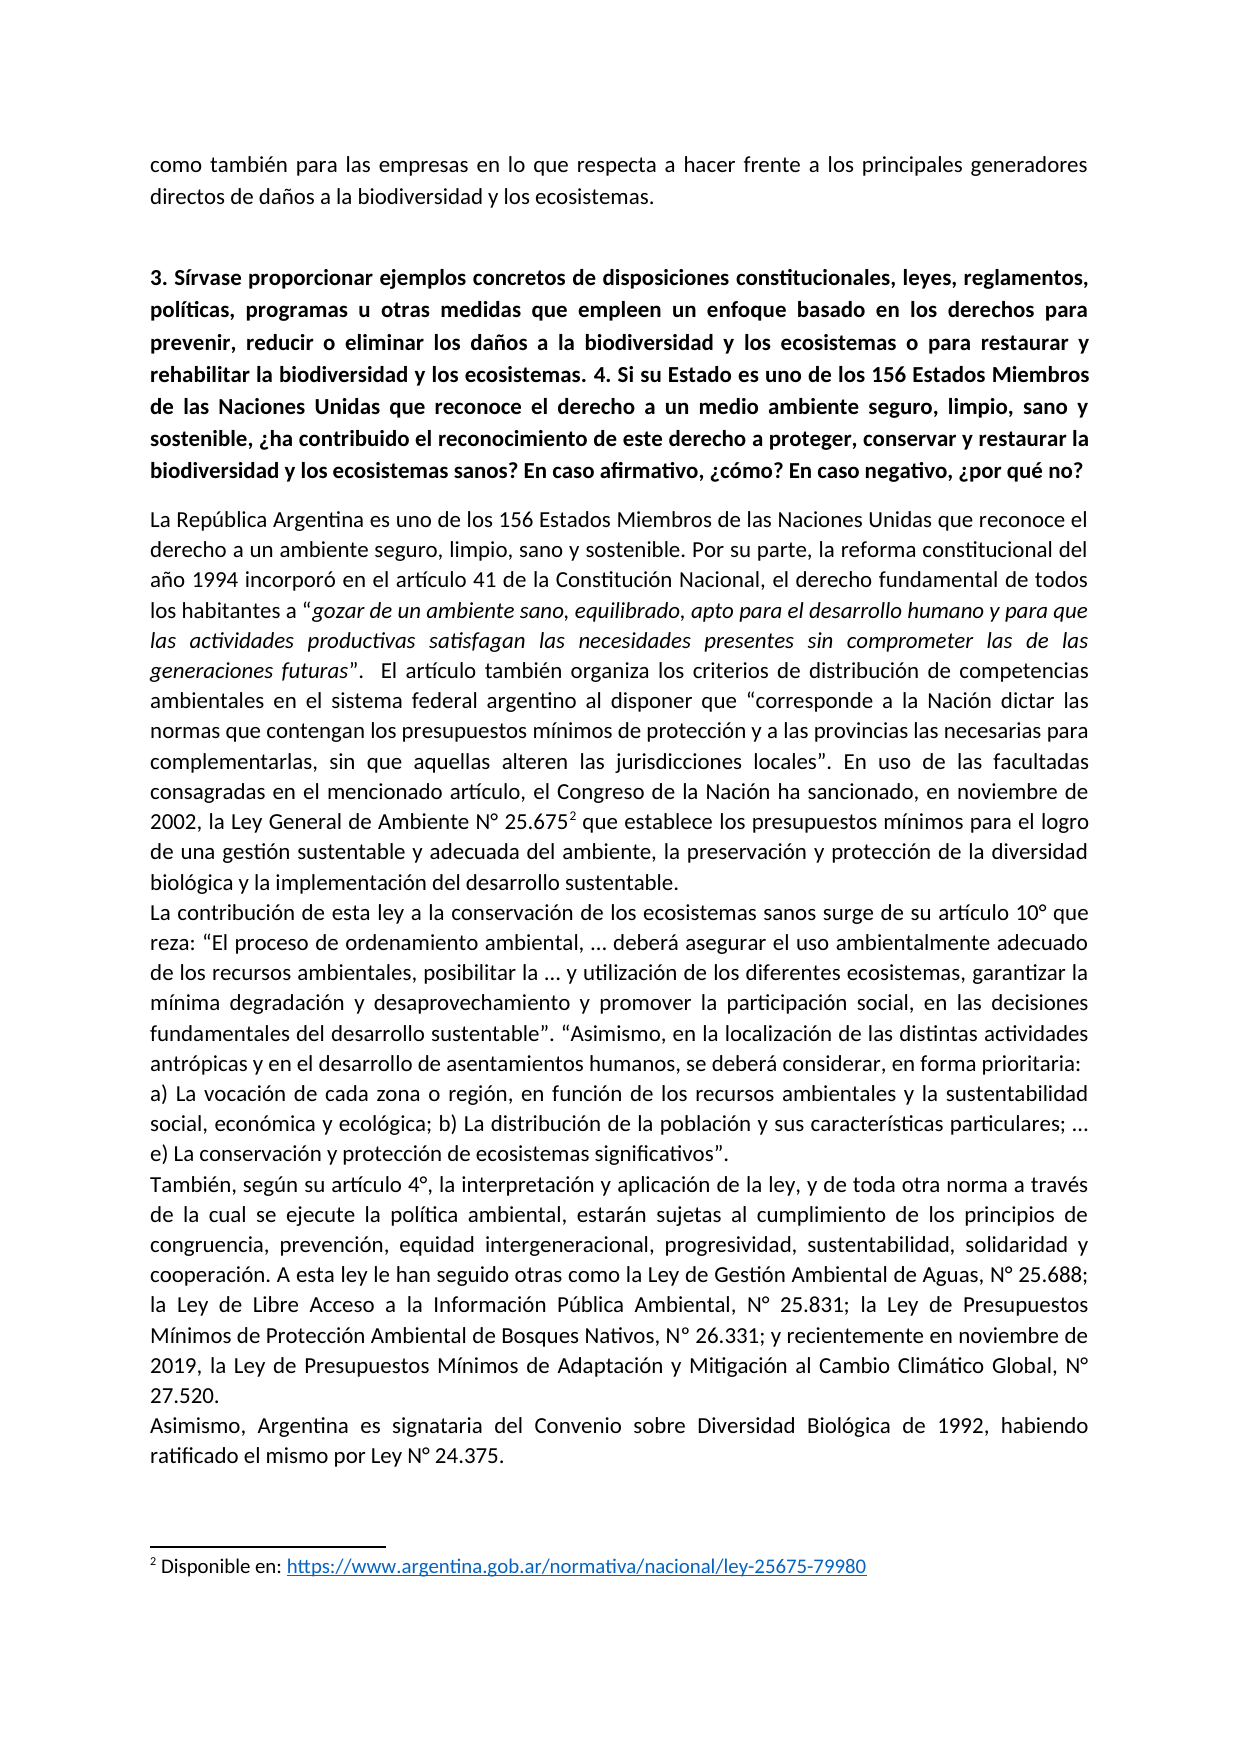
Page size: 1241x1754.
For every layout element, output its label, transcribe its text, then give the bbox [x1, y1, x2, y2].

text La contribución de esta ley a la conservación de los ecosistemas sanos surge de su artículo 10° que reza: “El proceso de ordenamiento ambiental, … deberá asegurar el uso ambientalmente adecuado de los recursos ambientales, posibilitar la … y utilización de los diferentes ecosistemas, garantizar la mínima degradación y desaprovechamiento y promover la participación social, en las decisiones fundamentales del desarrollo sustentable”. “Asimismo, en la localización de las distintas actividades antrópicas y en el desarrollo de asentamientos humanos, se deberá considerar, en forma prioritaria: [150, 898, 1090, 1077]
text 3. Sírvase proporcionar ejemplos concretos de disposiciones constitucionales, leyes, reglamentos, políticas, programas u otras medidas que empleen un enfoque basado en los derechos para prevenir, reducir o eliminar los daños a la biodiversidad y los ecosistemas o para restaurar y rehabilitar la biodiversidad y los ecosistemas. 4. Si su Estado es uno de los 156 Estados Miembros de las Naciones Unidas que reconoce el derecho a un medio ambiente seguro, limpio, sano y sostenible, ¿ha contribuido el reconocimiento de este derecho a proteger, conservar y restaurar la biodiversidad y los ecosistemas sanos? En caso afirmativo, ¿cómo? En caso negativo, ¿por qué no? [150, 263, 1090, 484]
text Asimismo, Argentina es signataria del Convenio sobre Diversidad Biológica de 1992, habiendo ratificado el mismo por Ley N° 24.375. [150, 1411, 1090, 1470]
text También, según su artículo 4°, la interpretación y aplicación de la ley, y de toda otra norma a través de la cual se ejecute la política ambiental, estarán sujetas al cumplimiento de los principios de congruencia, prevención, equidad intergeneracional, progresividad, sustentabilidad, solidaridad y cooperación. A esta ley le han seguido otras como la Ley de Gestión Ambiental de Aguas, N° 25.688; la Ley de Libre Acceso a la Información Pública Ambiental, N° 25.831; la Ley de Presupuestos Mínimos de Protección Ambiental de Bosques Nativos, Nº 26.331; y recientemente en noviembre de 2019, la Ley de Presupuestos Mínimos de Adaptación y Mitigación al Cambio Climático Global, N° 27.520. [150, 1170, 1090, 1409]
text a) La vocación de cada zona o región, en función de los recursos ambientales y la sustentabilidad social, económica y ecológica; b) La distribución de la población y sus características particulares; …e) La conservación y protección de ecosistemas significativos”. [150, 1079, 1090, 1168]
text La República Argentina es uno de los 156 Estados Miembros de las Naciones Unidas que reconoce el derecho a un ambiente seguro, limpio, sano y sostenible. Por su parte, la reforma constitucional del año 1994 incorporó en el artículo 41 de la Constitución Nacional, el derecho fundamental de todos los habitantes a “gozar de un ambiente sano, equilibrado, apto para el desarrollo humano y para que las actividades productivas satisfagan las necesidades presentes sin comprometer las de las generaciones futuras”. El artículo también organiza los criterios de distribución de competencias ambientales en el sistema federal argentino al disponer que “corresponde a la Nación dictar las normas que contengan los presupuestos mínimos de protección y a las provincias las necesarias para complementarlas, sin que aquellas alteren las jurisdicciones locales”. En uso de las facultadas consagradas en el mencionado artículo, el Congreso de la Nación ha sancionado, en noviembre de 2002, la Ley General de Ambiente N° 25.675 que establece los presupuestos mínimos para el logro de una gestión sustentable y adecuada del ambiente, la preservación y protección de la diversidad biológica y la implementación del desarrollo sustentable. [150, 505, 1090, 896]
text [150, 150, 1090, 210]
